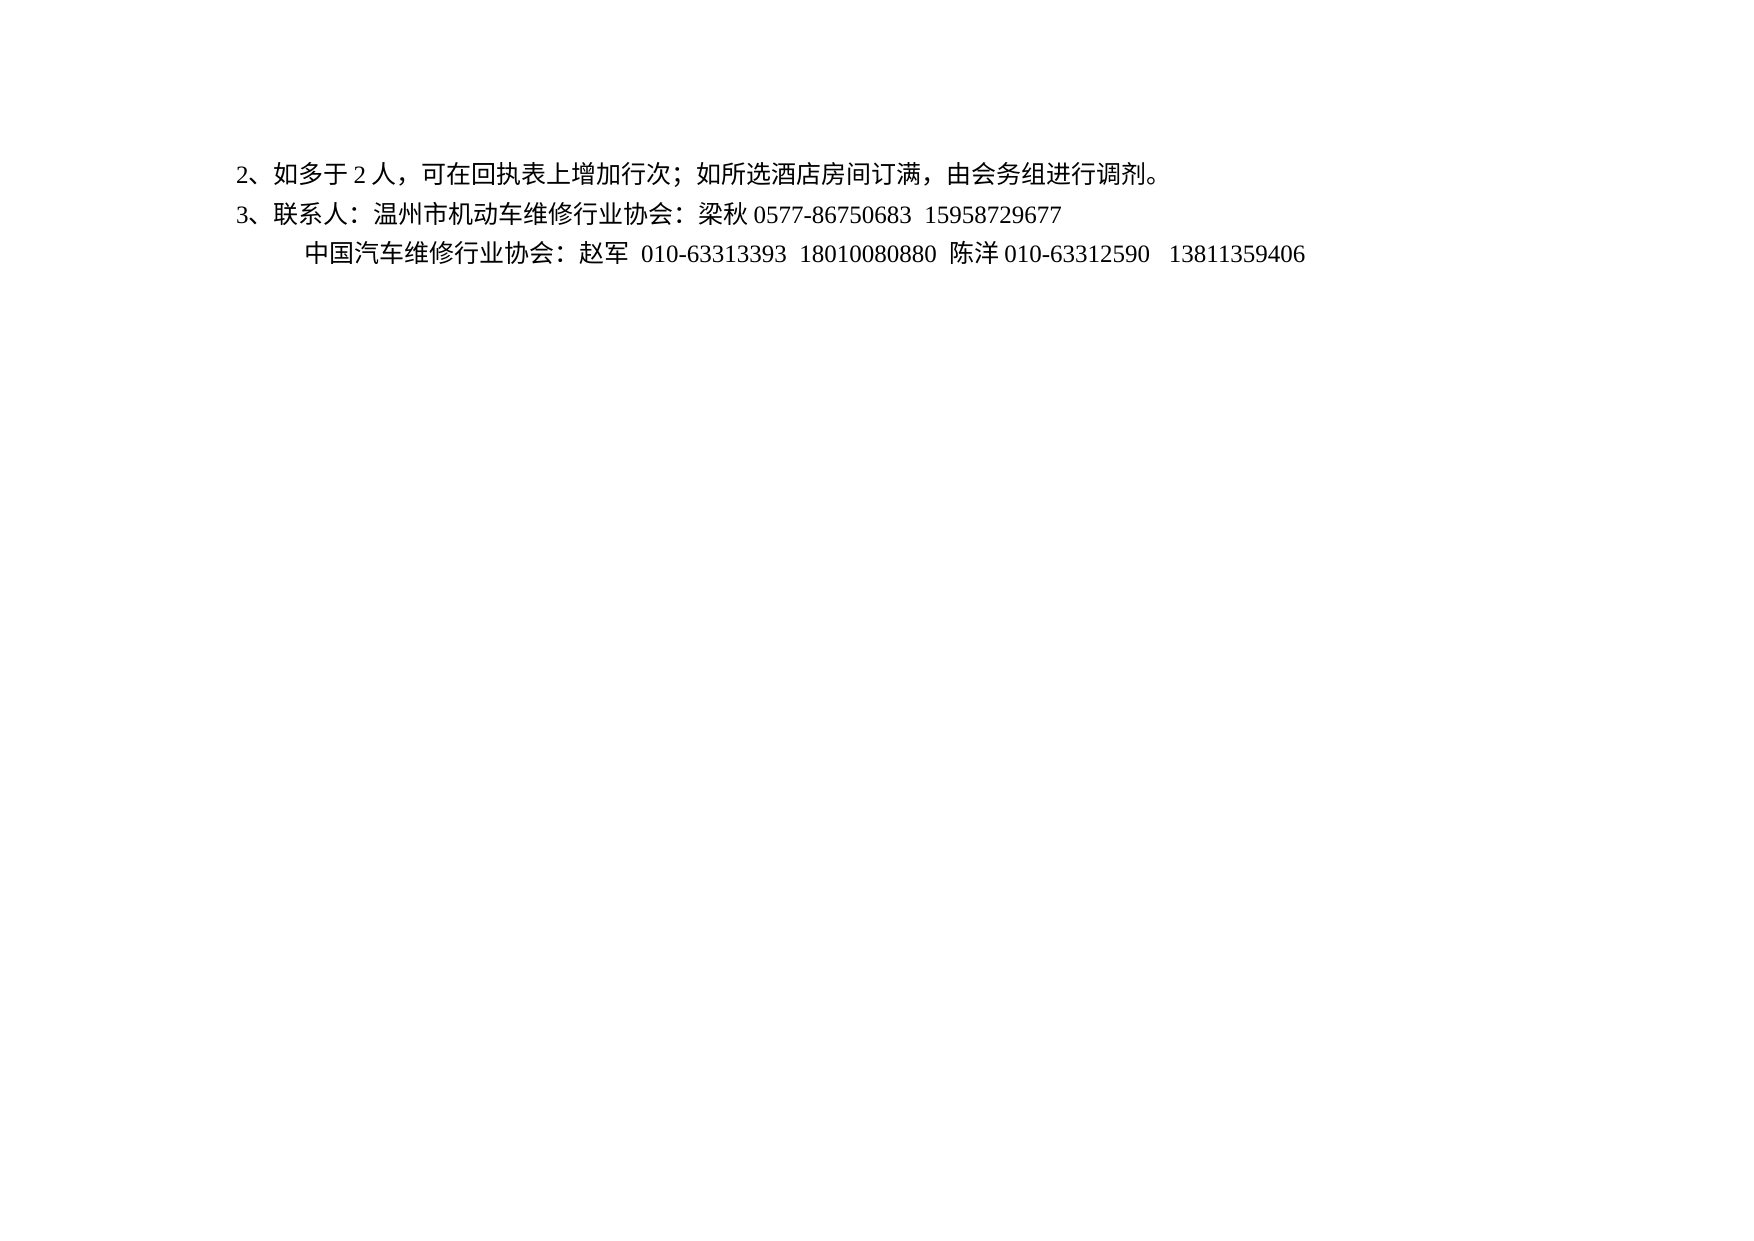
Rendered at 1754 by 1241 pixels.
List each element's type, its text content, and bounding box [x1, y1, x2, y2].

text 3、联系人：温州市机动车维修行业协会：梁秋0577-86750683 15958729677 [148, 192, 1618, 232]
text 2、如多于2人，可在回执表上增加行次；如所选酒店房间订满，由会务组进行调剂。 [148, 153, 1618, 192]
text 中国汽车维修行业协会：赵军 010-63313393 18010080880 陈洋010-63312590 13811359406 [148, 232, 1618, 272]
